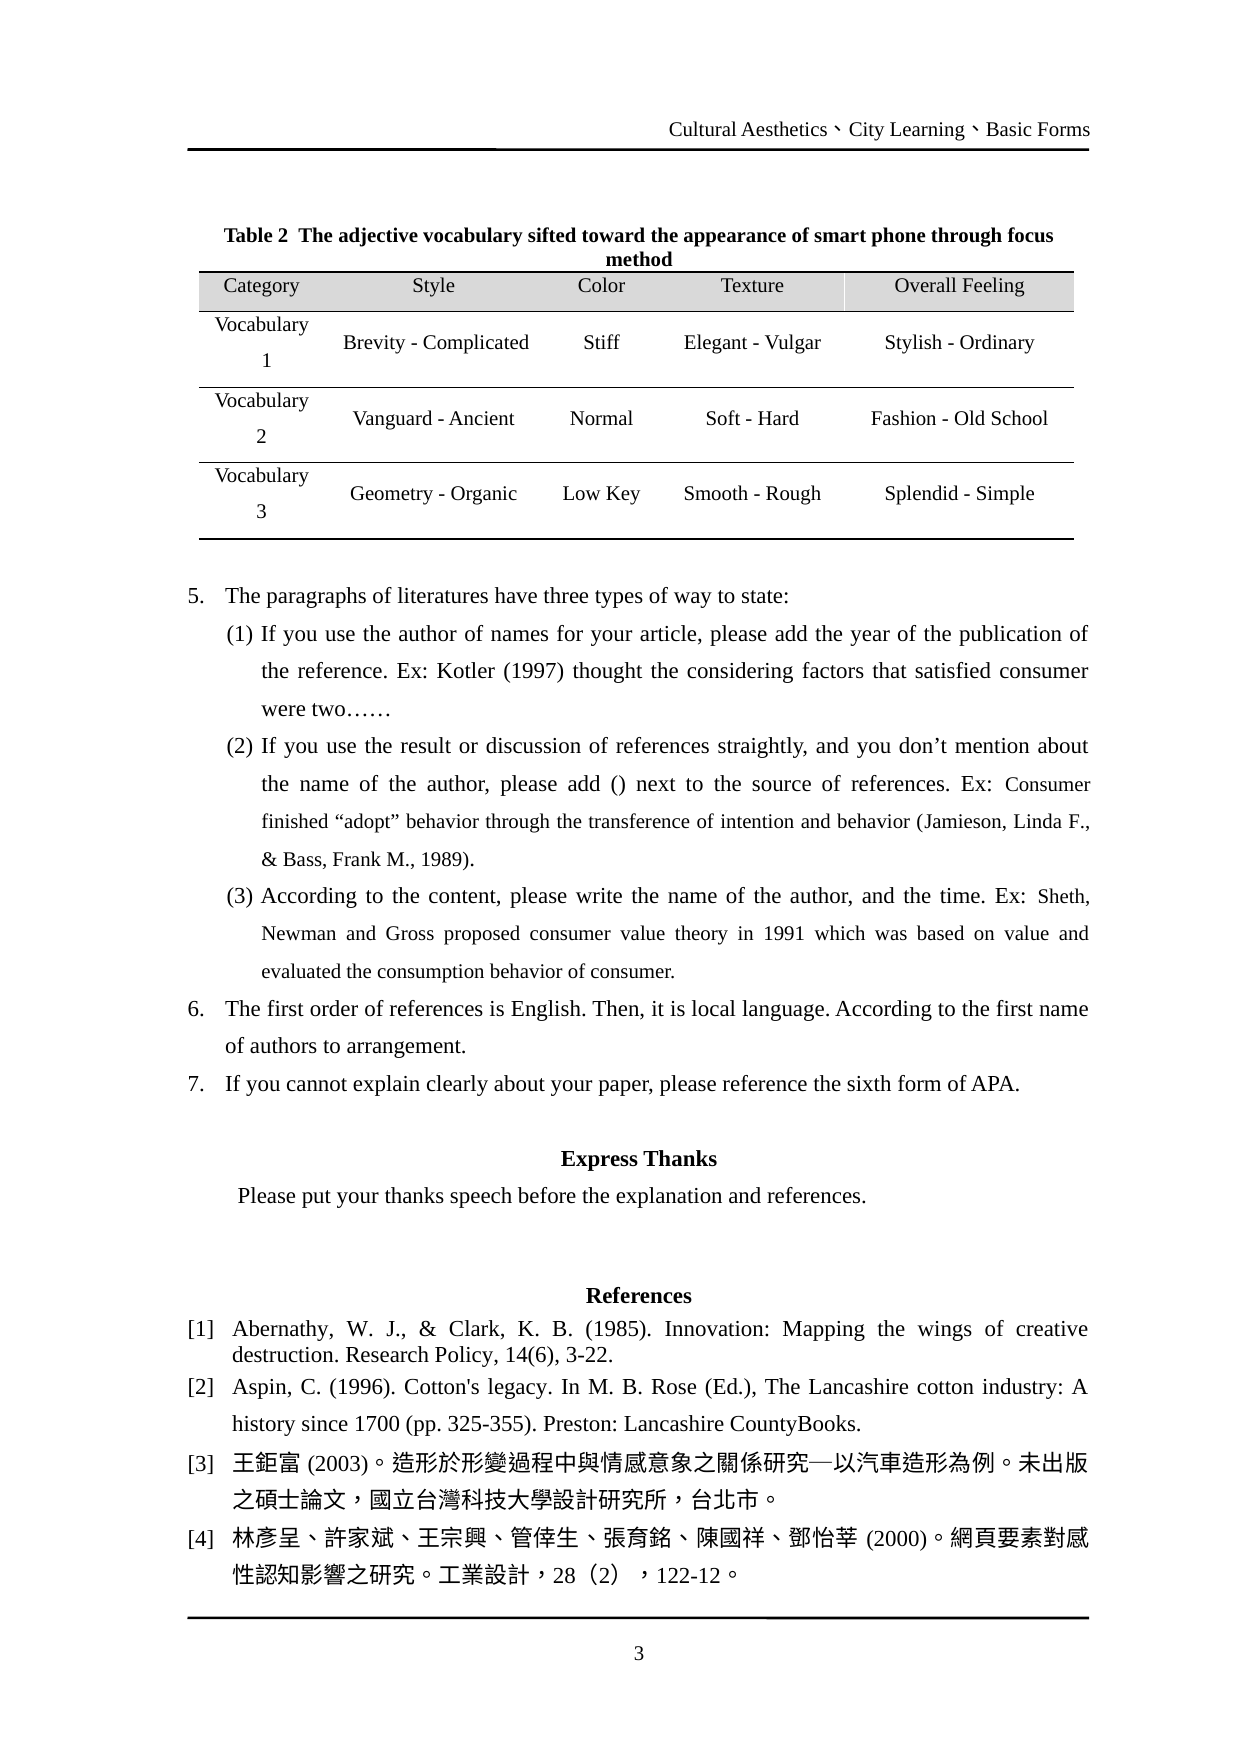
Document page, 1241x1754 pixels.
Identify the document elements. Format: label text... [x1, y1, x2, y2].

text (1) If you use the author of names for your article, please add the year of the publication of the reference. Ex: Kotler (1997) thought the considering factors that satisfied consumer were two…… [226, 614, 1090, 727]
table_cell Splendid - Simple [845, 463, 1074, 537]
list Abernathy, W. J., & Clark, K. B. (1985). Innovation: Mapping the wings of creative destruction. Research Policy, 14(6), 3-22. [187, 1314, 1090, 1367]
list The first order of references is English. Then, it is local language. According to the first name of authors to arrangement. [187, 989, 1090, 1064]
table_cell Stiff [543, 312, 660, 387]
list 林彥呈、許家斌、王宗興、管倖生、張育銘、陳國祥、鄧怡莘 (2000)。網頁要素對感性認知影響之研究。工業設計，28（2），122-12。 [187, 1517, 1090, 1592]
list The paragraphs of literatures have three types of way to state: [187, 577, 1090, 614]
table_cell Smooth - Rough [660, 463, 844, 537]
table_header Category [199, 273, 324, 311]
list If you cannot explain clearly about your paper, please reference the sixth form of APA. [187, 1064, 1090, 1102]
table_cell Vocabulary1 [199, 312, 324, 387]
table_header Color [543, 273, 660, 311]
text Express Thanks [187, 1139, 1090, 1177]
table_cell Elegant - Vulgar [660, 312, 844, 387]
table_header Overall Feeling [845, 273, 1074, 311]
table_header Texture [660, 273, 844, 311]
text Please put your thanks speech before the explanation and references. [187, 1177, 1090, 1214]
table_cell Normal [543, 388, 660, 462]
text (3) According to the content, please write the name of the author, and the time. Ex: Sheth, Newman and Gross proposed consumer value theory in 1991 which was based on value and evaluated the consumption behavior of consumer. [226, 877, 1090, 989]
table_cell Fashion - Old School [845, 388, 1074, 462]
text (2) If you use the result or discussion of references straightly, and you don’t mention about the name of the author, please add () next to the source of references. Ex: Consumer finished “adopt” behavior through the transference of intention and behavior (Jamieson, Linda F., & Bass, Frank M., 1989). [226, 727, 1090, 877]
list 王鉅富 (2003)。造形於形變過程中與情感意象之關係研究─以汽車造形為例。未出版之碩士論文，國立台灣科技大學設計研究所，台北市。 [187, 1442, 1090, 1517]
table_cell Soft - Hard [660, 388, 844, 462]
table_cell Geometry - Organic [324, 463, 543, 537]
table_cell Vanguard - Ancient [324, 388, 543, 462]
text References [187, 1277, 1090, 1314]
text Table 2 The adjective vocabulary sifted toward the appearance of smart phone through focus method [187, 223, 1090, 271]
table_cell Brevity - Complicated [324, 312, 543, 387]
table_cell Stylish - Ordinary [845, 312, 1074, 387]
list Aspin, C. (1996). Cotton's legacy. In M. B. Rose (Ed.), The Lancashire cotton industry: A history since 1700 (pp. 325-355). Preston: Lancashire CountyBooks. [187, 1367, 1090, 1442]
table_cell Vocabulary2 [199, 388, 324, 462]
table_cell Vocabulary3 [199, 463, 324, 537]
table_cell Low Key [543, 463, 660, 537]
table_header Style [324, 273, 543, 311]
